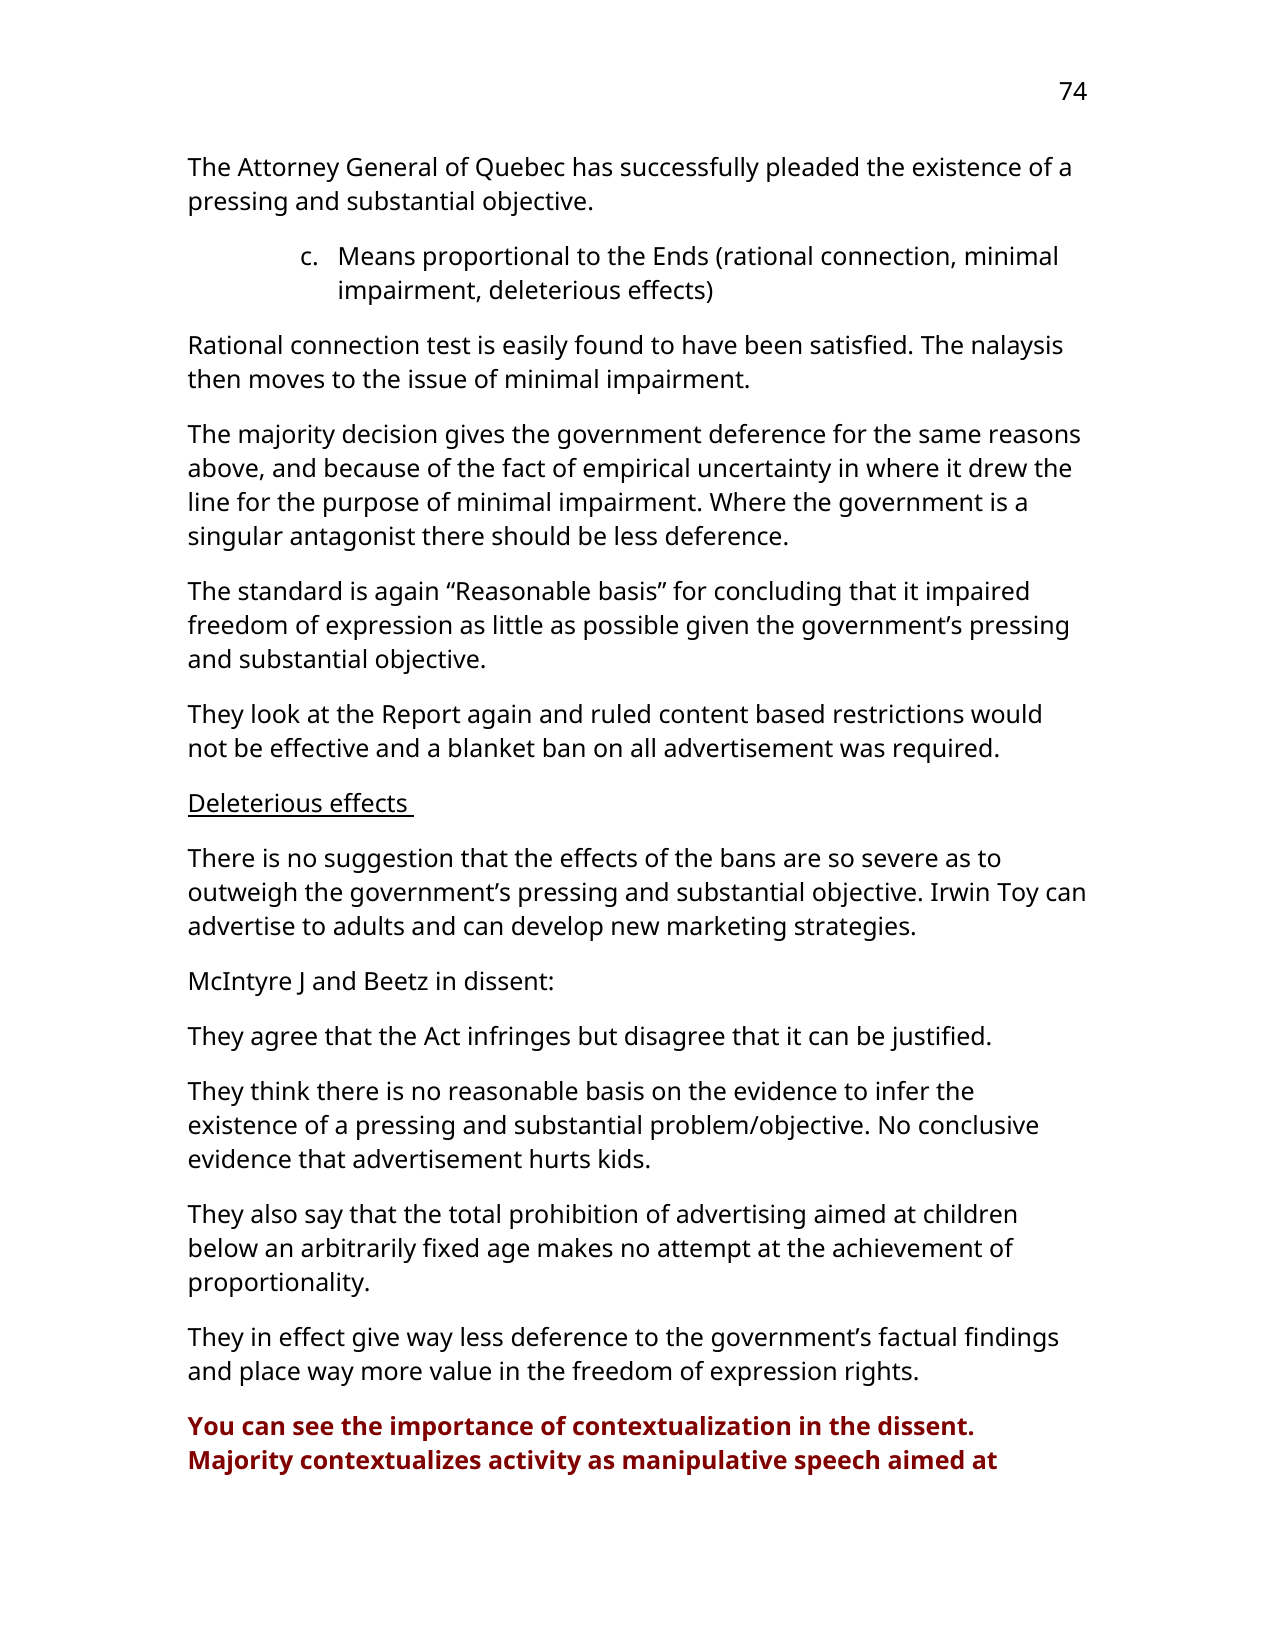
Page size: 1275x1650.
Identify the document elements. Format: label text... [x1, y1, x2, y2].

text Rational connection test is easily found to have been satisfied. The nalaysis then moves to the issue of minimal impairment. [187, 328, 1087, 396]
text They agree that the Act infringes but disagree that it can be justified. [187, 1019, 1087, 1053]
text There is no suggestion that the effects of the bans are so severe as to outweigh the government’s pressing and substantial objective. Irwin Toy can advertise to adults and can develop new marketing strategies. [187, 841, 1087, 943]
text They also say that the total prohibition of advertising aimed at children below an arbitrarily fixed age makes no attempt at the achievement of proportionality. [187, 1197, 1087, 1299]
text The standard is again “Reasonable basis” for concluding that it impaired freedom of expression as little as possible given the government’s pressing and substantial objective. [187, 574, 1087, 676]
text McIntyre J and Beetz in dissent: [187, 964, 1087, 998]
text They think there is no reasonable basis on the evidence to infer the existence of a pressing and substantial problem/objective. No conclusive evidence that advertisement hurts kids. [187, 1074, 1087, 1176]
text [187, 1409, 1087, 1477]
text They look at the Report again and ruled content based restrictions would not be effective and a blanket ban on all advertisement was required. [187, 697, 1087, 765]
text They in effect give way less deference to the government’s factual findings and place way more value in the freedom of expression rights. [187, 1320, 1087, 1388]
list Means proportional to the Ends (rational connection, minimal impairment, deleterious effects) [300, 239, 1087, 307]
text Deleterious effects [187, 786, 1087, 820]
text The majority decision gives the government deference for the same reasons above, and because of the fact of empirical uncertainty in where it drew the line for the purpose of minimal impairment. Where the government is a singular antagonist there should be less deference. [187, 417, 1087, 553]
text The Attorney General of Quebec has successfully pleaded the existence of a pressing and substantial objective. [187, 150, 1087, 218]
